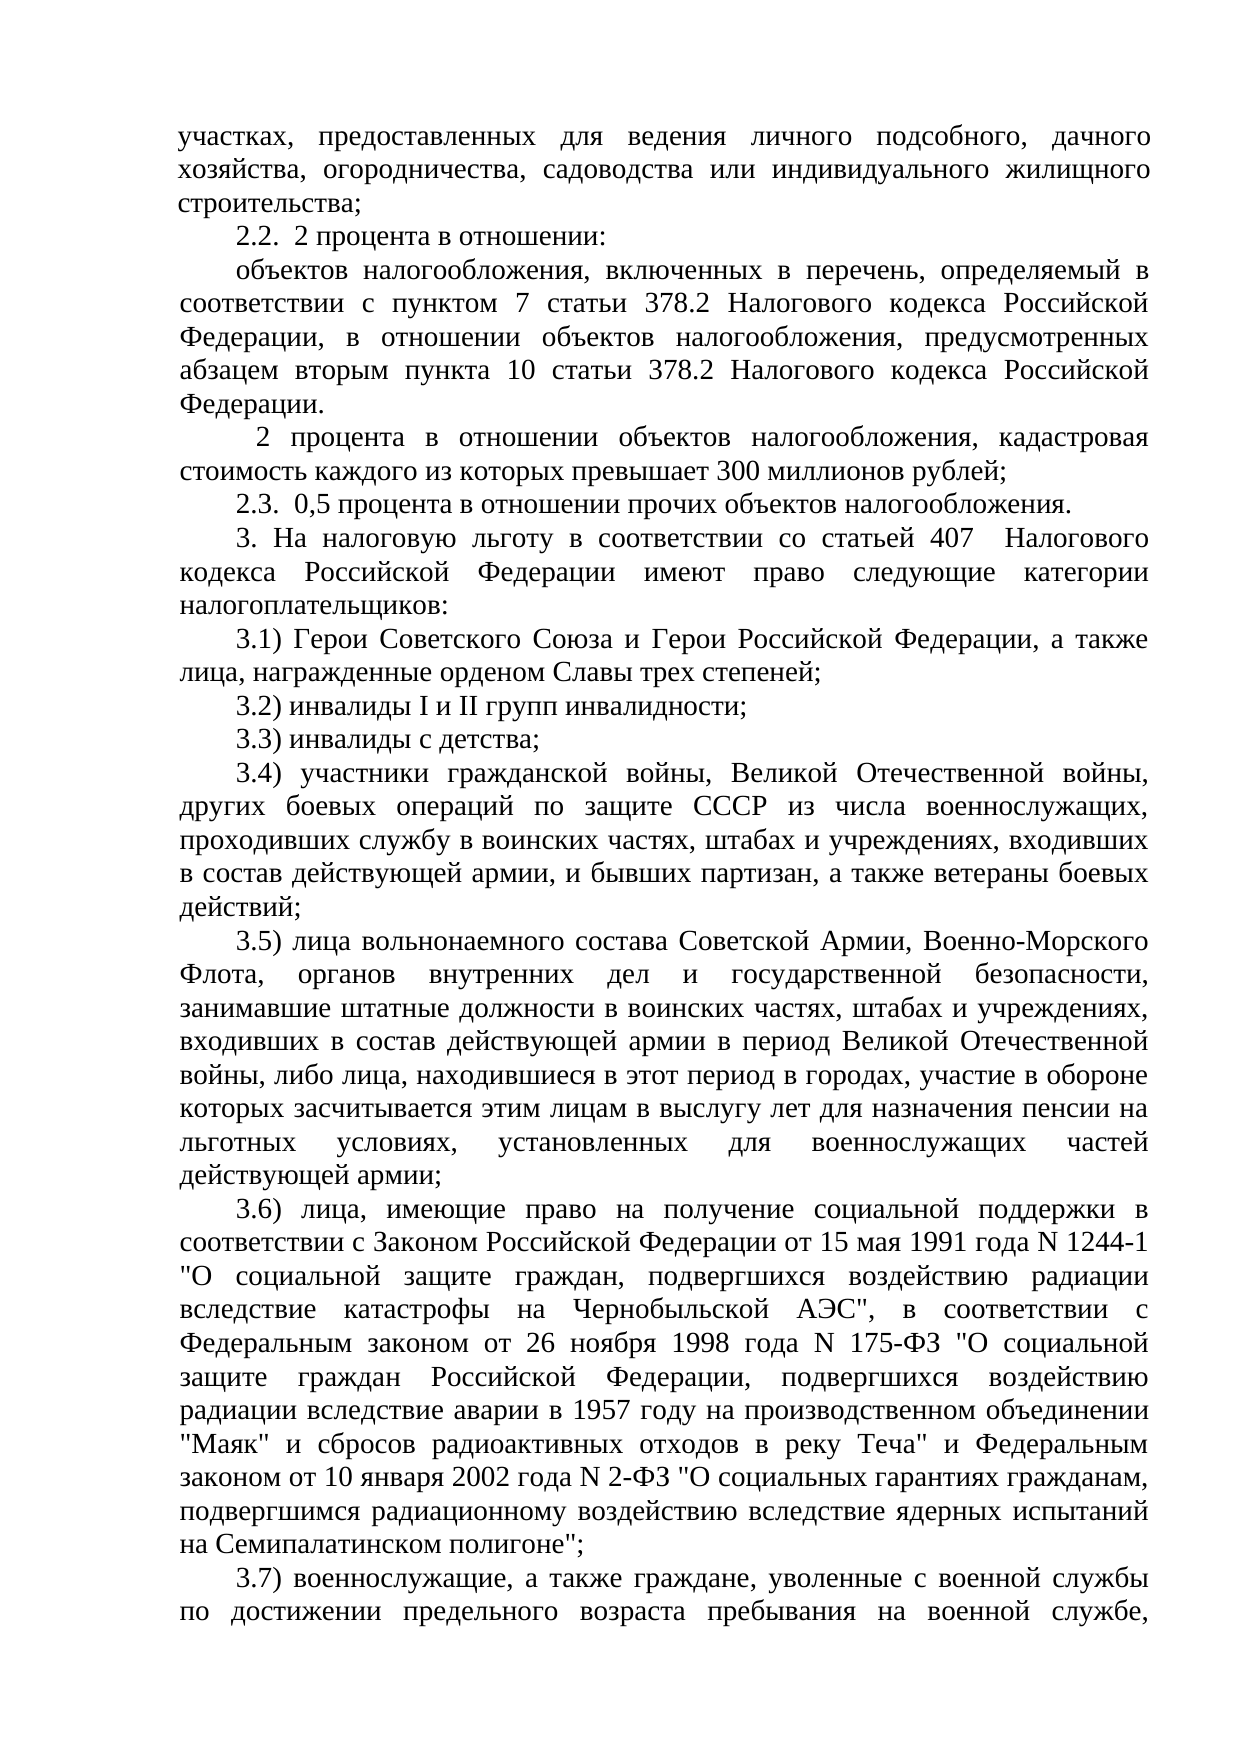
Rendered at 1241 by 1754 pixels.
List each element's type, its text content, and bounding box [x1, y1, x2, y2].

text 3.6) лица, имеющие право на получение социальной поддержки в соответствии с Законом Российской Федерации от 15 мая 1991 года N 1244-1 "О социальной защите граждан, подвергшихся воздействию радиации вследствие катастрофы на Чернобыльской АЭС", в соответствии с Федеральным законом от 26 ноября 1998 года N 175-ФЗ "О социальной защите граждан Российской Федерации, подвергшихся воздействию радиации вследствие аварии в 1957 году на производственном объединении "Маяк" и сбросов радиоактивных отходов в реку Теча" и Федеральным законом от 10 января 2002 года N 2-ФЗ "О социальных гарантиях гражданам, подвергшимся радиационному воздействию вследствие ядерных испытаний на Семипалатинском полигоне"; [179, 1191, 1149, 1560]
text 3.3) инвалиды с детства; [179, 722, 1149, 755]
text 3.2) инвалиды I и II групп инвалидности; [179, 688, 1149, 722]
text 2.2. 2 процента в отношении: [179, 219, 1149, 252]
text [179, 1560, 1149, 1627]
text 3. На налоговую льготу в соответствии со статьей 407 Налогового кодекса Российской Федерации имеют право следующие категории налогоплательщиков: [179, 521, 1149, 621]
text объектов налогообложения, включенных в перечень, определяемый в соответствии с пунктом 7 статьи 378.2 Налогового кодекса Российской Федерации, в отношении объектов налогообложения, предусмотренных абзацем вторым пункта 10 статьи 378.2 Налогового кодекса Российской Федерации. [179, 252, 1149, 420]
text 3.5) лица вольнонаемного состава Советской Армии, Военно-Морского Флота, органов внутренних дел и государственной безопасности, занимавшие штатные должности в воинских частях, штабах и учреждениях, входивших в состав действующей армии в период Великой Отечественной войны, либо лица, находившиеся в этот период в городах, участие в обороне которых засчитывается этим лицам в выслугу лет для назначения пенсии на льготных условиях, установленных для военнослужащих частей действующей армии; [179, 923, 1149, 1191]
text 3.1) Герои Советского Союза и Герои Российской Федерации, а также лица, награжденные орденом Славы трех степеней; [179, 621, 1149, 688]
text 2.3. 0,5 процента в отношении прочих объектов налогообложения. [179, 487, 1149, 521]
text 2 процента в отношении объектов налогообложения, кадастровая стоимость каждого из которых превышает 300 миллионов рублей; [179, 420, 1149, 487]
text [177, 118, 1152, 219]
text 3.4) участники гражданской войны, Великой Отечественной войны, других боевых операций по защите СССР из числа военнослужащих, проходивших службу в воинских частях, штабах и учреждениях, входивших в состав действующей армии, и бывших партизан, а также ветераны боевых действий; [179, 755, 1149, 923]
